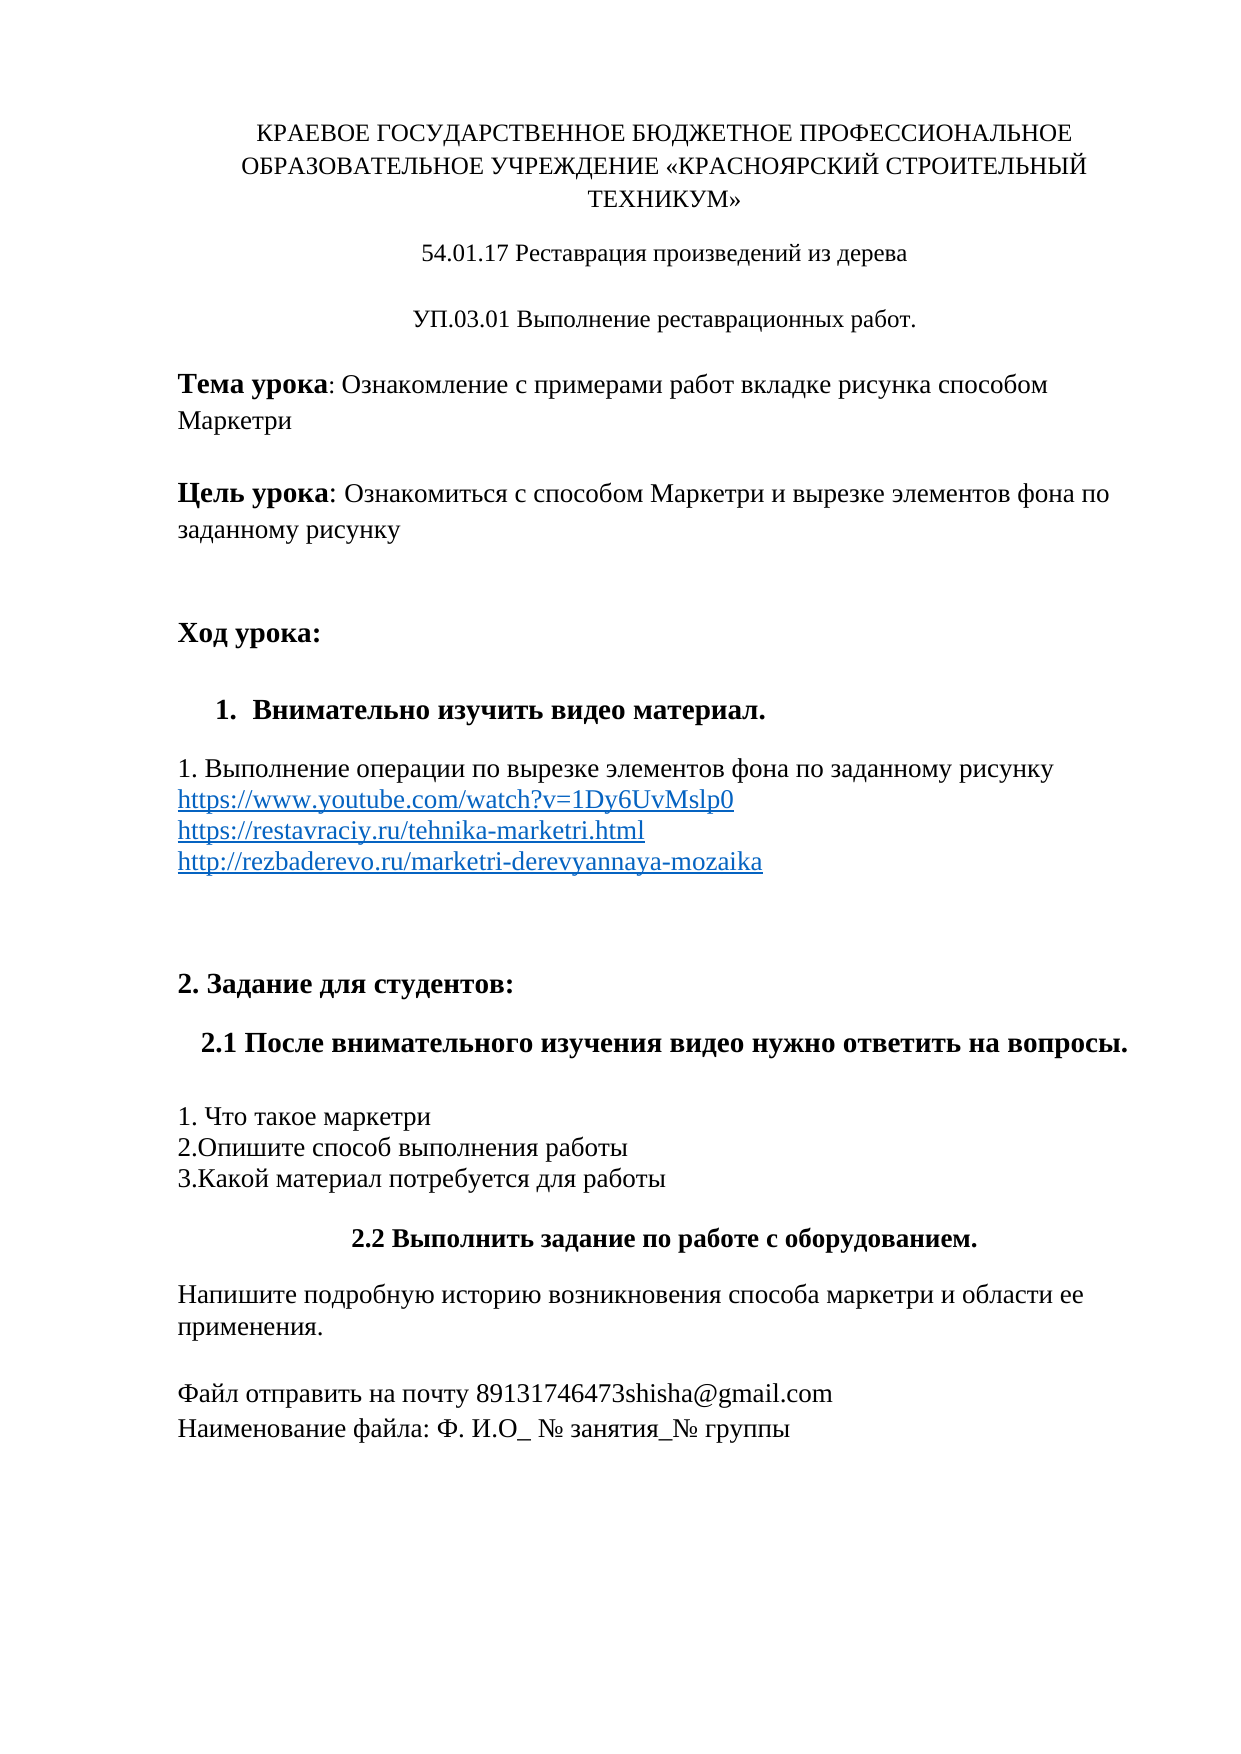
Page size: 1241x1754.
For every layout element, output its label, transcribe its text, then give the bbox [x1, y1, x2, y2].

text 2.Опишите способ выполнения работы [177, 1131, 1152, 1162]
text https://www.youtube.com/watch?v=1Dy6UvMslp0 [177, 783, 1152, 814]
text 1. Что такое маркетри [177, 1100, 1152, 1131]
list Внимательно изучить видео материал. [215, 692, 1152, 726]
text Наименование файла: Ф. И.О_ № занятия_№ группы [177, 1412, 1152, 1443]
text Напишите подробную историю возникновения способа маркетри и области ее применения. [177, 1279, 1152, 1341]
text КРАЕВОЕ ГОСУДАРСТВЕННОЕ БЮДЖЕТНОЕ ПРОФЕССИОНАЛЬНОЕ ОБРАЗОВАТЕЛЬНОЕ УЧРЕЖДЕНИЕ «КРАСНОЯРСКИЙ СТРОИТЕЛЬНЫЙ ТЕХНИКУМ» [177, 118, 1152, 213]
text http://rezbaderevo.ru/marketri-derevyannaya-mozaika [177, 845, 1152, 876]
text Тема урока: Ознакомление с примерами работ вкладке рисунка способом Маркетри [177, 366, 1152, 435]
text Ход урока: [177, 615, 1152, 649]
text УП.03.01 Выполнение реставрационных работ. [177, 304, 1152, 333]
text 3.Какой материал потребуется для работы [177, 1162, 1152, 1193]
text 2. Задание для студентов: [177, 966, 1152, 1000]
text Файл отправить на почту 89131746473shisha@gmail.com [177, 1377, 1152, 1408]
text 54.01.17 Реставрация произведений из дерева [177, 238, 1152, 267]
text 2.1 После внимательного изучения видео нужно ответить на вопросы. [177, 1026, 1152, 1059]
text https://restavraciy.ru/tehnika-marketri.html [177, 814, 1152, 845]
text 1. Выполнение операции по вырезке элементов фона по заданному рисунку [177, 752, 1152, 783]
text 2.2 Выполнить задание по работе с оборудованием. [177, 1222, 1152, 1253]
text Цель урока: Ознакомиться с способом Маркетри и вырезке элементов фона по заданному рисунку [177, 475, 1152, 545]
